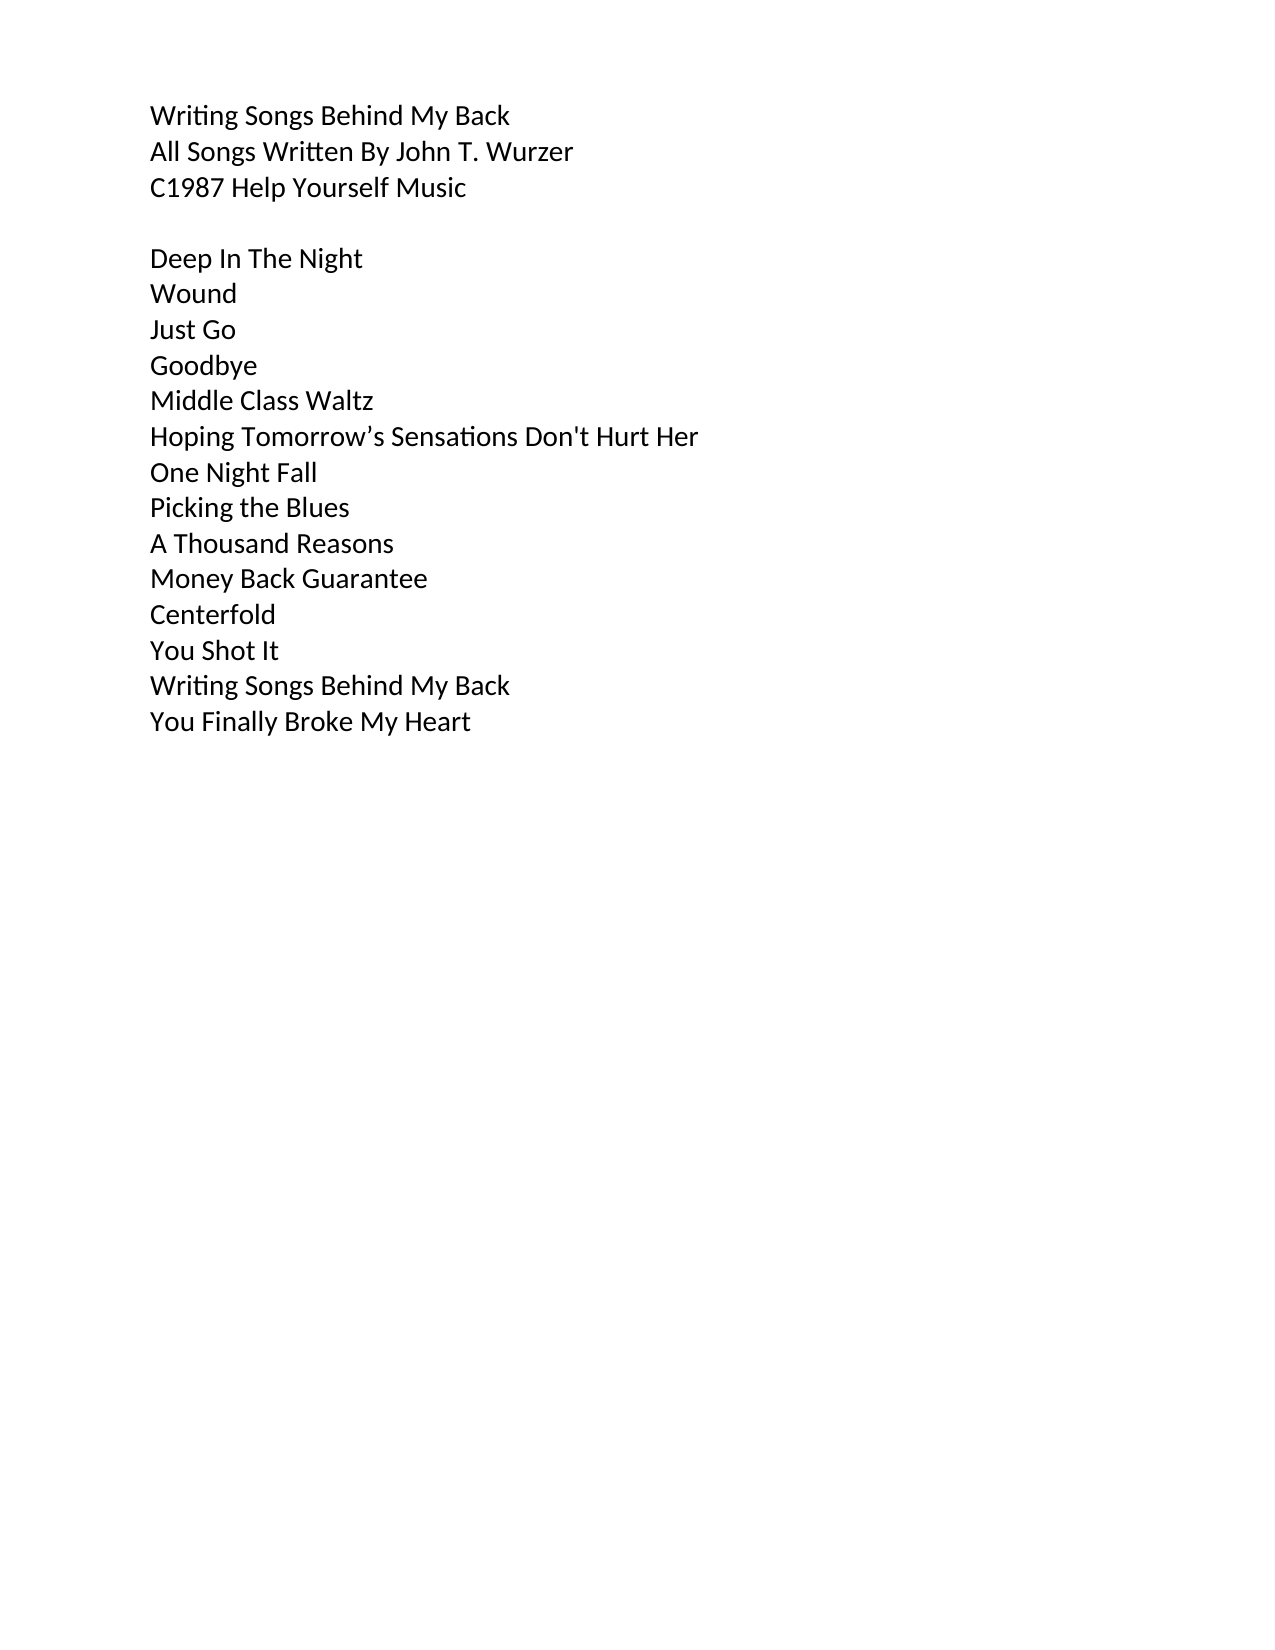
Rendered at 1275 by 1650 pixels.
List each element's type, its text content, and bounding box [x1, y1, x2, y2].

text Writing Songs Behind My Back [150, 667, 1200, 703]
text All Songs Written By John T. Wurzer [150, 133, 1200, 169]
text Just Go [150, 311, 1200, 347]
text Wound [150, 276, 1200, 311]
text One Night Fall [150, 454, 1200, 489]
text Money Back Guarantee [150, 561, 1200, 596]
text A Thousand Reasons [150, 525, 1200, 561]
text Middle Class Waltz [150, 382, 1200, 418]
text Centerfold [150, 596, 1200, 632]
text Hoping Tomorrow’s Sensations Don't Hurt Her [150, 418, 1200, 454]
text Deep In The Night [150, 240, 1200, 276]
text Picking the Blues [150, 489, 1200, 525]
text Goodbye [150, 347, 1200, 382]
text You Shot It [150, 632, 1200, 667]
text You Finally Broke My Heart [150, 703, 1200, 739]
text Writing Songs Behind My Back [150, 97, 1200, 133]
text C1987 Help Yourself Music [150, 169, 1200, 204]
